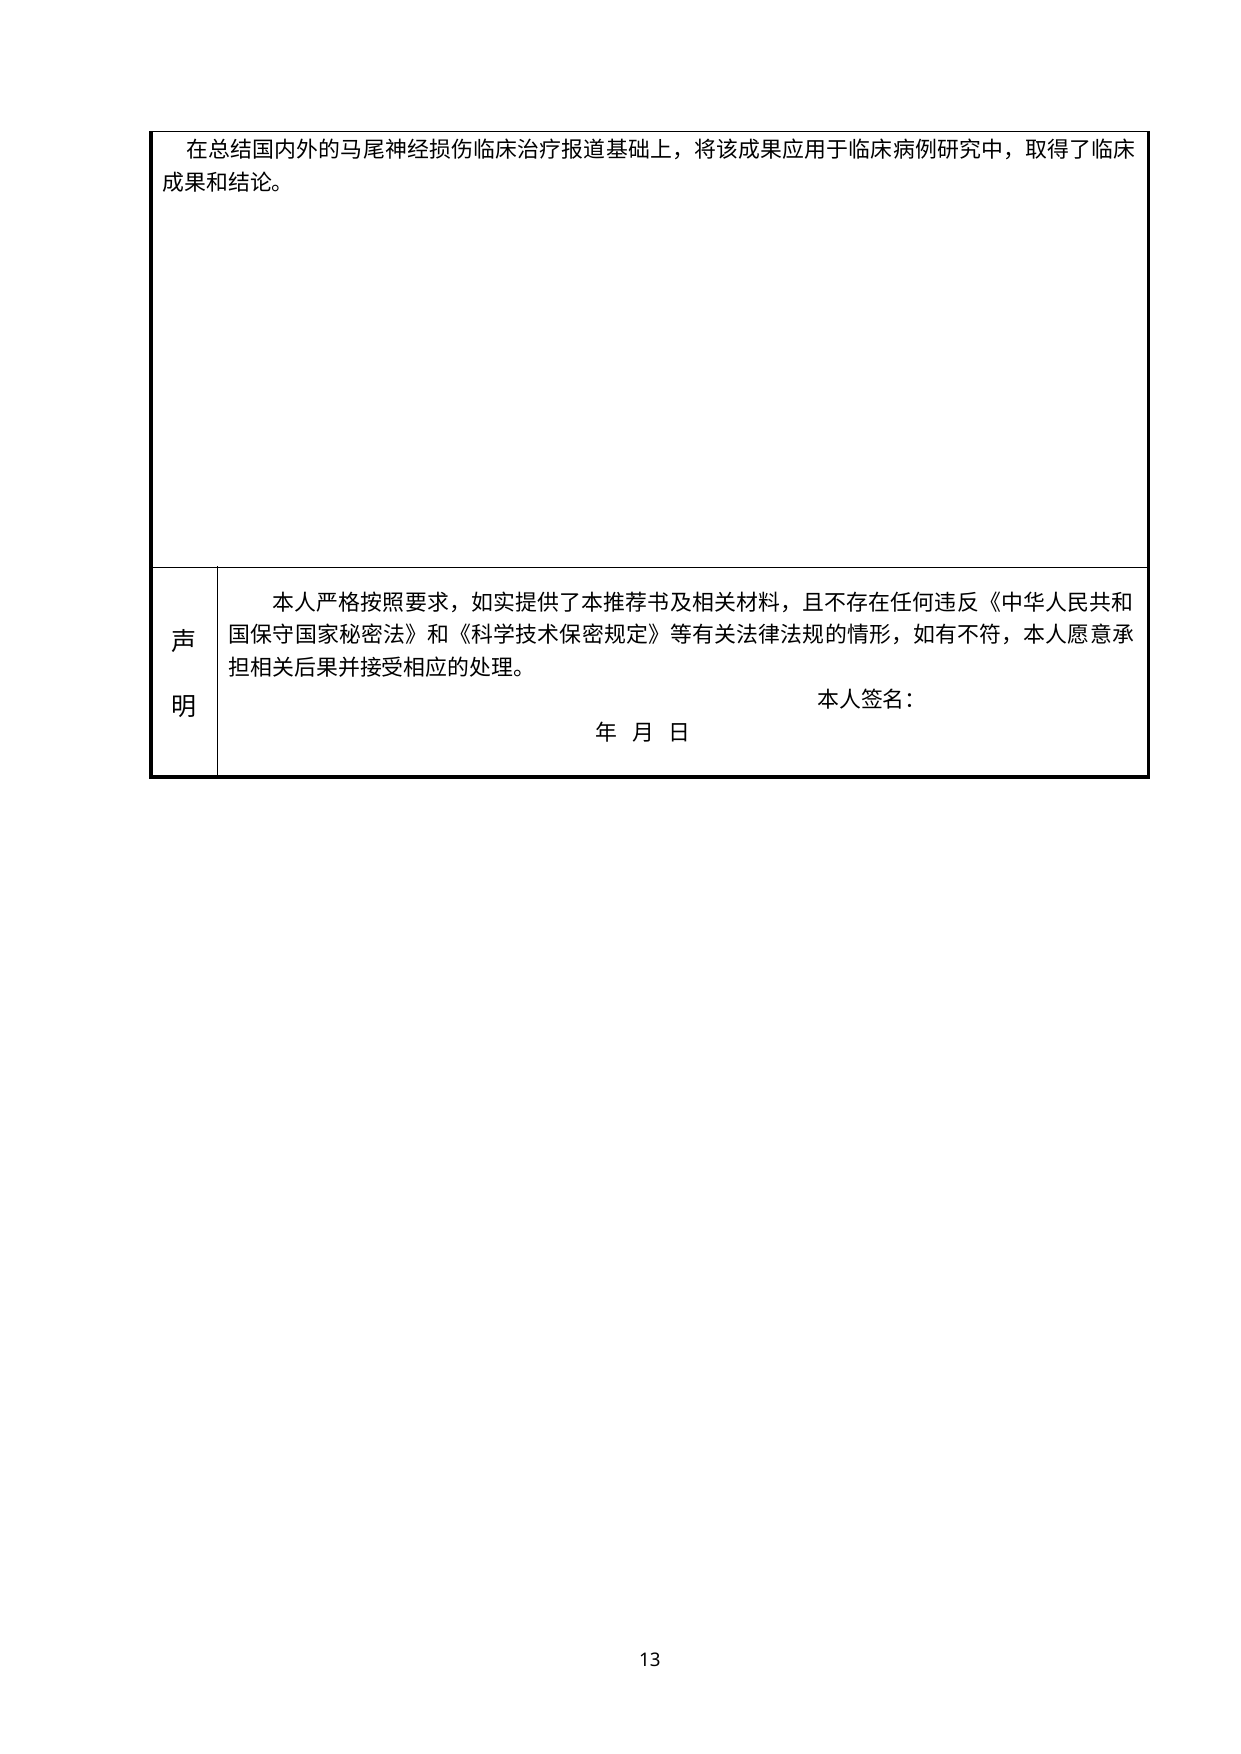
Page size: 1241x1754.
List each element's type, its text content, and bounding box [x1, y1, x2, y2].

table_cell 在总结国内外的马尾神经损伤临床治疗报道基础上，将该成果应用于临床病例研究中，取得了临床成果和结论。 [153, 132, 1147, 566]
table_cell 本人严格按照要求，如实提供了本推荐书及相关材料，且不存在任何违反《中华人民共和国保守国家秘密法》和《科学技术保密规定》等有关法律法规的情形，如有不符，本人愿意承担相关后果并接受相应的处理。 本人签名： 年 月 日 [218, 568, 1147, 775]
table_cell 声明 [153, 568, 217, 775]
